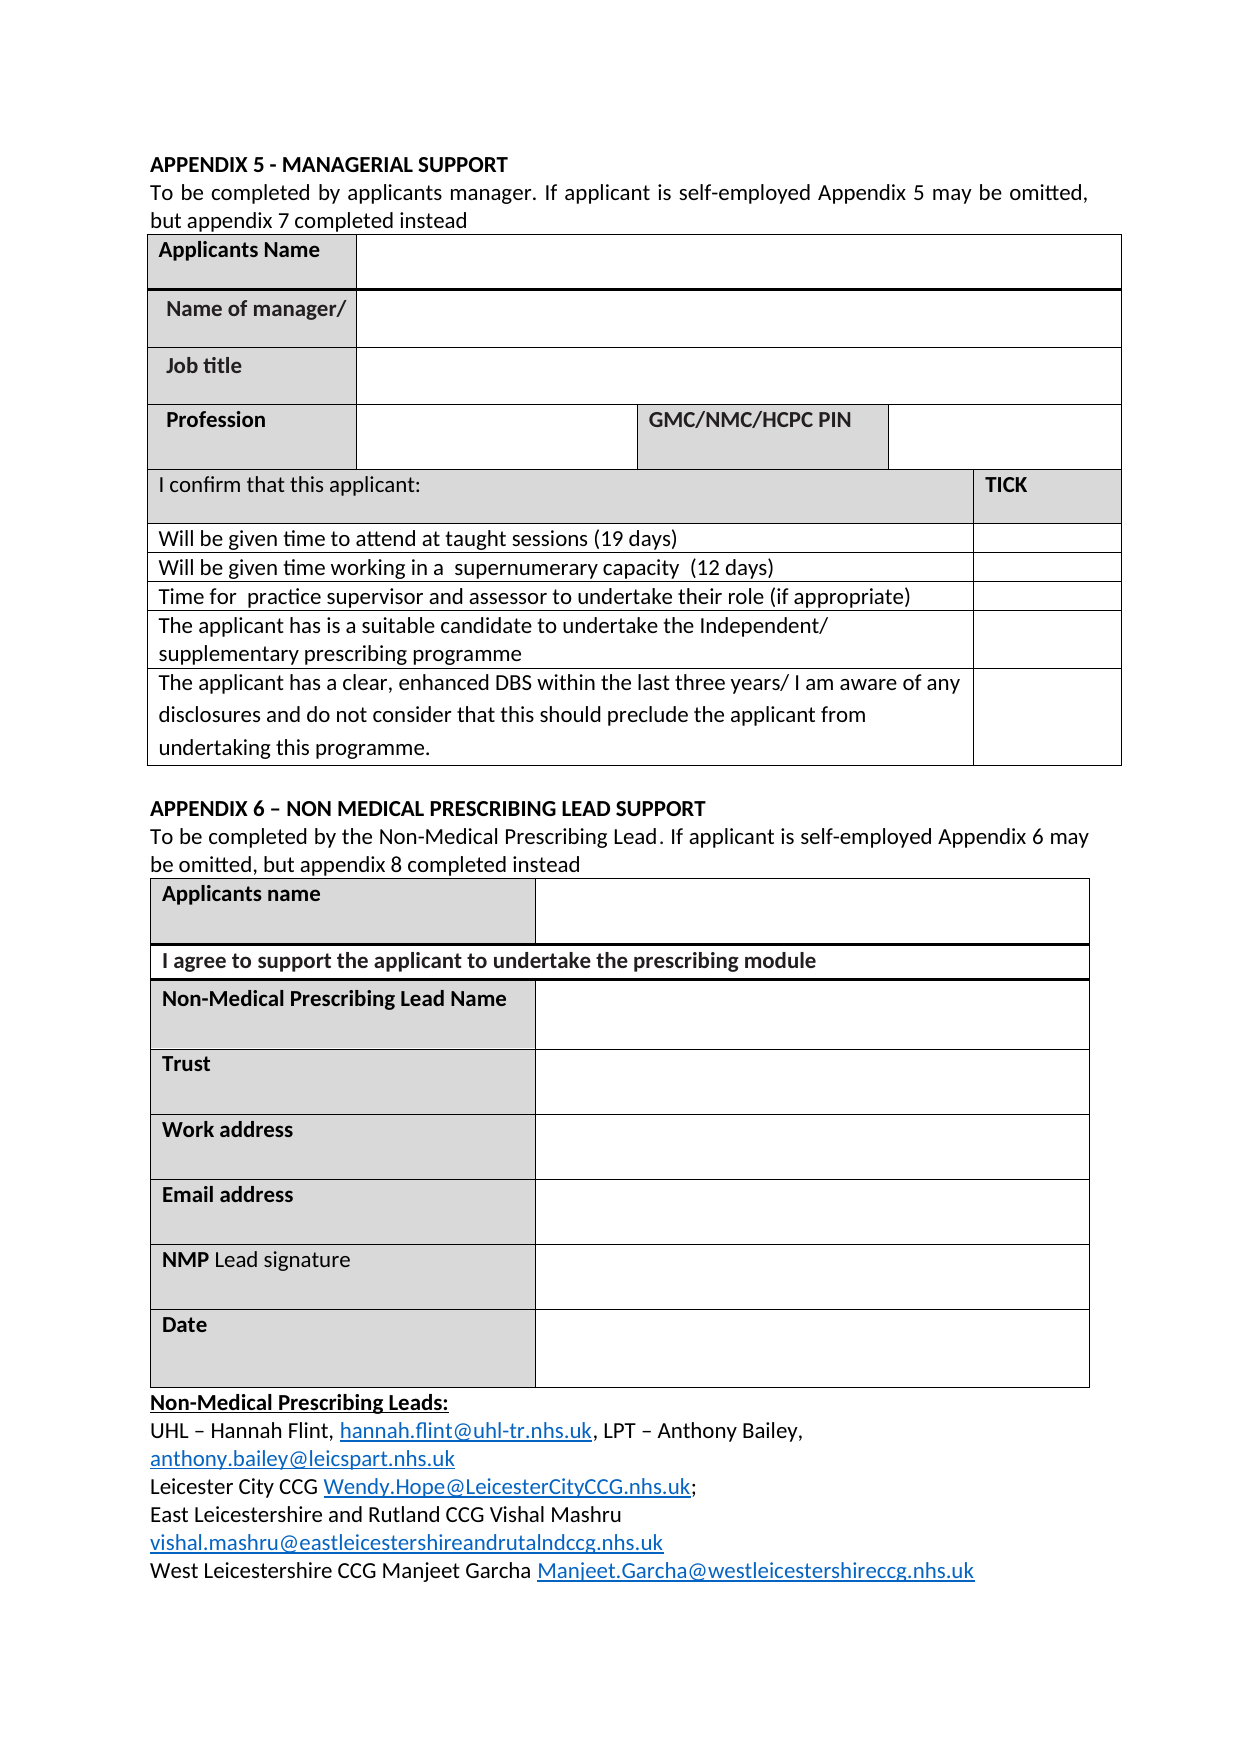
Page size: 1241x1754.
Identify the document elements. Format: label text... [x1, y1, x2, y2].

table_cell The applicant has is a suitable candidate to undertake the Independent/ supplementary prescribing programme [148, 611, 973, 667]
text To be completed by the Non-Medical Prescribing Lead. If applicant is self-employed Appendix 6 may be omitted, but appendix 8 completed instead [150, 822, 1090, 878]
text East Leicestershire and Rutland CCG Vishal Mashru vishal.mashru@eastleicestershireandrutalndccg.nhs.uk [150, 1500, 1090, 1556]
text West Leicestershire CCG Manjeet Garcha Manjeet.Garcha@westleicestershireccg.nhs.uk [150, 1556, 1090, 1584]
table_cell Trust [151, 1050, 535, 1114]
table_cell Job title [148, 348, 356, 404]
table_cell GMC/NMC/HCPC PIN [638, 405, 888, 469]
table_header [536, 879, 1089, 943]
table_cell [974, 582, 1121, 610]
table_header [357, 235, 1121, 288]
table_cell Will be given time working in a supernumerary capacity (12 days) [148, 553, 973, 581]
table_cell Non-Medical Prescribing Lead Name [151, 981, 535, 1048]
table_cell Will be given time to attend at taught sessions (19 days) [148, 524, 973, 552]
text APPENDIX 6 – NON MEDICAL PRESCRIBING LEAD SUPPORT [150, 794, 1090, 822]
table_cell [536, 1180, 1089, 1244]
table_cell [536, 1115, 1089, 1179]
text APPENDIX 5 - MANAGERIAL SUPPORT [150, 150, 1090, 178]
text Leicester City CCG Wendy.Hope@LeicesterCityCCG.nhs.uk; [150, 1472, 1090, 1500]
table_cell [357, 291, 1121, 347]
table_cell I agree to support the applicant to undertake the prescribing module [151, 946, 1089, 978]
table_cell Email address [151, 1180, 535, 1244]
table_cell Date [151, 1310, 535, 1387]
table_cell [889, 405, 1121, 469]
table_cell [536, 981, 1089, 1048]
text Non-Medical Prescribing Leads: [150, 1388, 1090, 1416]
table_cell [974, 553, 1121, 581]
table_cell [536, 1310, 1089, 1387]
table_cell Profession [148, 405, 356, 469]
table_cell [974, 669, 1121, 765]
table_cell [974, 611, 1121, 667]
table_cell [536, 1050, 1089, 1114]
text UHL – Hannah Flint, hannah.flint@uhl-tr.nhs.uk, LPT – Anthony Bailey, anthony.bailey@leicspart.nhs.uk [150, 1416, 1090, 1472]
table_cell [357, 348, 1121, 404]
table_cell NMP Lead signature [151, 1245, 535, 1309]
table_cell [536, 1245, 1089, 1309]
table_cell Name of manager/ [148, 291, 356, 347]
table_cell TICK [974, 470, 1121, 523]
table_header Applicants Name [148, 235, 356, 288]
table_cell The applicant has a clear, enhanced DBS within the last three years/ I am aware of any disclosures and do not consider that this should preclude the applicant from undertaking this programme. [148, 669, 973, 765]
table_cell [974, 524, 1121, 552]
table_cell Work address [151, 1115, 535, 1179]
text To be completed by applicants manager. If applicant is self-employed Appendix 5 may be omitted, but appendix 7 completed instead [150, 178, 1090, 234]
table_header Applicants name [151, 879, 535, 943]
table_cell [357, 405, 637, 469]
table_cell Time for practice supervisor and assessor to undertake their role (if appropriate) [148, 582, 973, 610]
table_cell I confirm that this applicant: [148, 470, 973, 523]
